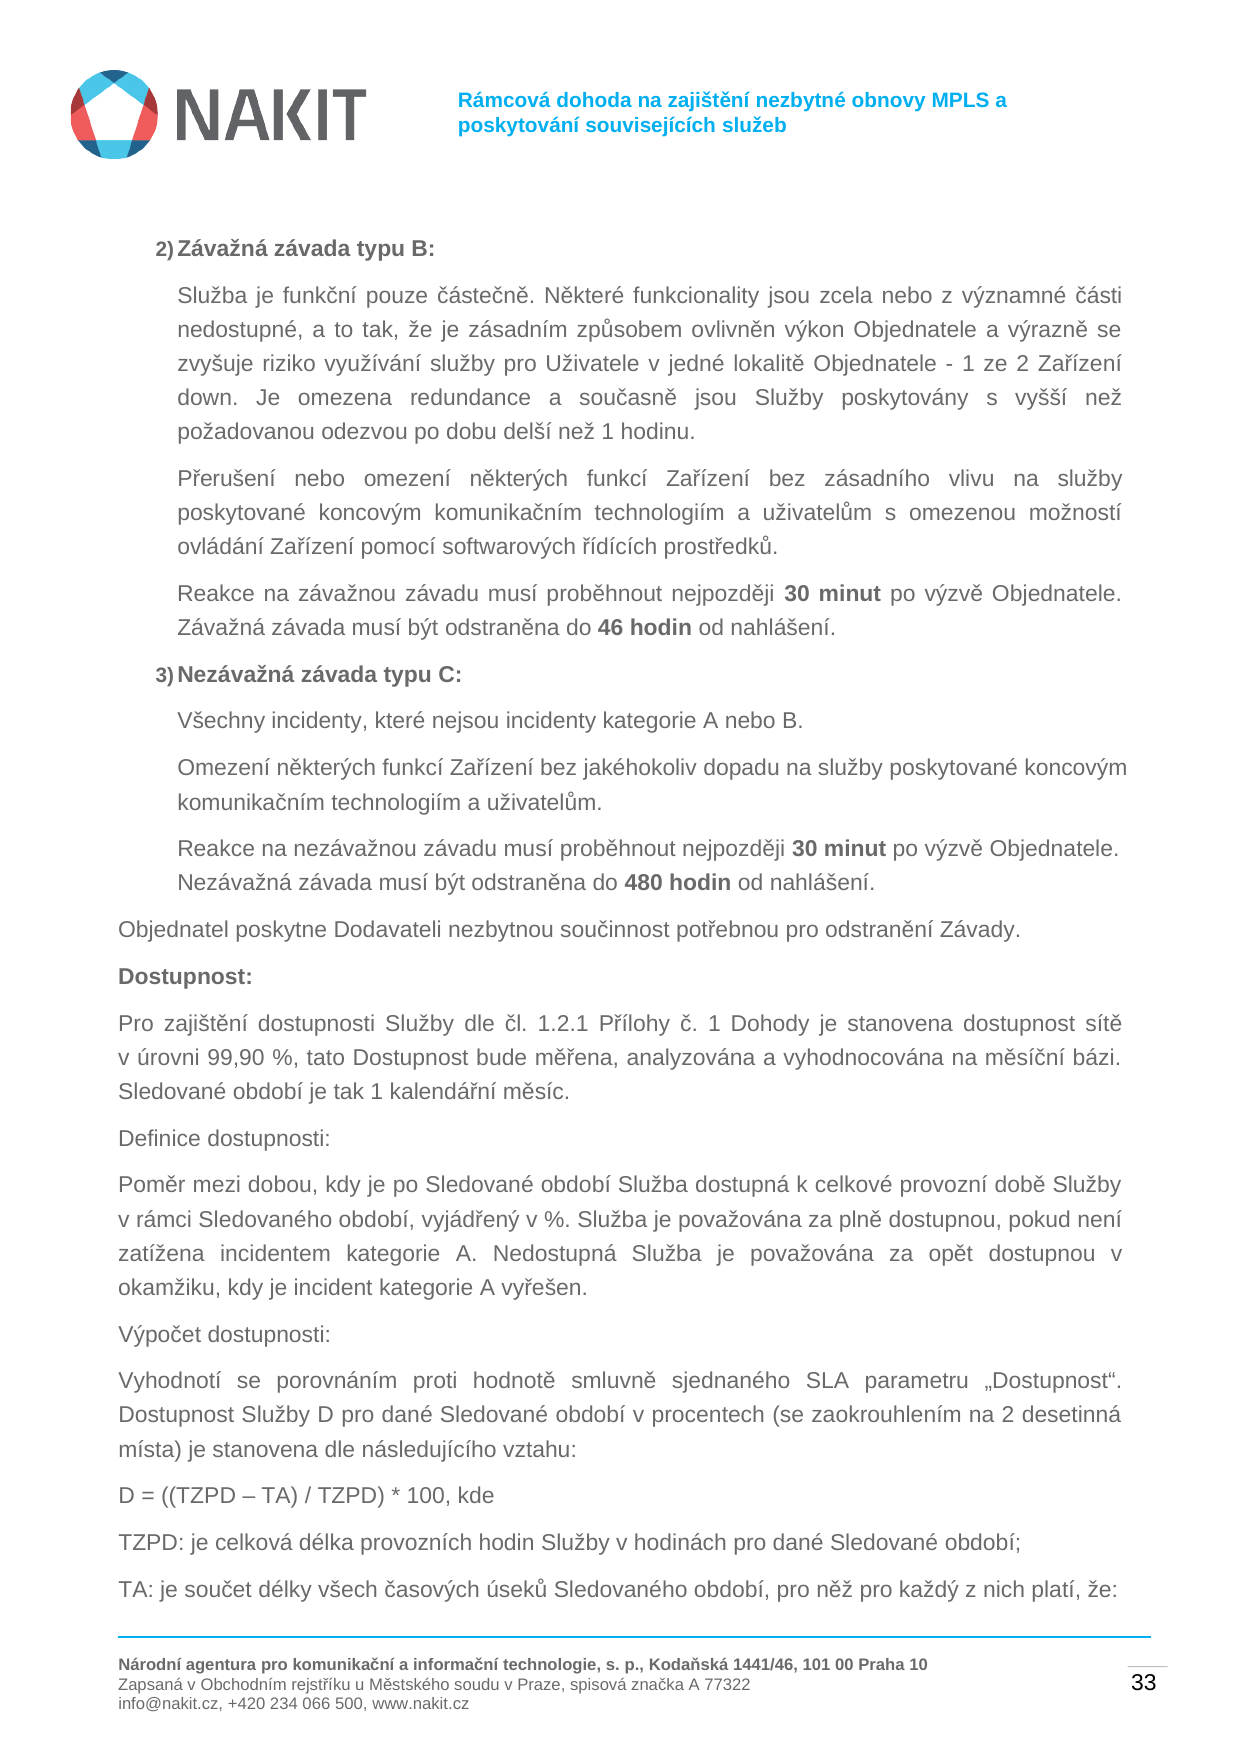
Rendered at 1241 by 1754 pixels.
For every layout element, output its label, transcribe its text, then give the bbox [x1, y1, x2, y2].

text Poměr mezi dobou, kdy je po Sledované období Služba dostupná k celkové provozní době Služby v rámci Sledovaného období, vyjádřený v %. Služba je považována za plně dostupnou, pokud není zatížena incidentem kategorie A. Nedostupná Služba je považována za opět dostupnou v okamžiku, kdy je incident kategorie A vyřešen. [118, 1171, 1122, 1300]
text Výpočet dostupnosti: [118, 1321, 1136, 1347]
picture [70, 70, 367, 159]
text Reakce na nezávažnou závadu musí proběhnout nejpozději 30 minut po výzvě Objednatele. Nezávažná závada musí být odstraněna do 480 hodin od nahlášení. [177, 835, 1136, 896]
text TA: je součet délky všech časových úseků Sledovaného období, pro něž pro každý z nich platí, že: [118, 1576, 1136, 1602]
text Objednatel poskytne Dodavateli nezbytnou součinnost potřebnou pro odstranění Závady. [118, 916, 1136, 942]
text D = ((TZPD – TA) / TZPD) * 100, kde [118, 1482, 1136, 1509]
subtitle Dostupnost: [118, 963, 1136, 989]
text Služba je funkční pouze částečně. Některé funkcionality jsou zcela nebo z významné části nedostupné, a to tak, že je zásadním způsobem ovlivněn výkon Objednatele a výrazně se zvyšuje riziko využívání služby pro Uživatele v jedné lokalitě Objednatele - 1 ze 2 Zařízení down. Je omezena redundance a současně jsou Služby poskytovány s vyšší než požadovanou odezvou po dobu delší než 1 hodinu. [177, 282, 1123, 444]
text TZPD: je celková délka provozních hodin Služby v hodinách pro dané Sledované období; [118, 1529, 1136, 1555]
text Vyhodnotí se porovnáním proti hodnotě smluvně sjednaného SLA parametru „Dostupnost“. Dostupnost Služby D pro dané Sledované období v procentech (se zaokrouhlením na 2 desetinná místa) je stanovena dle následujícího vztahu: [118, 1367, 1122, 1462]
subtitle Závažná závada typu B: [155, 235, 1136, 261]
text Reakce na závažnou závadu musí proběhnout nejpozději 30 minut po výzvě Objednatele. Závažná závada musí být odstraněna do 46 hodin od nahlášení. [177, 580, 1122, 640]
text Definice dostupnosti: [118, 1124, 1136, 1151]
text Přerušení nebo omezení některých funkcí Zařízení bez zásadního vlivu na služby poskytované koncovým komunikačním technologiím a uživatelům s omezenou možností ovládání Zařízení pomocí softwarových řídících prostředků. [177, 465, 1122, 559]
text Omezení některých funkcí Zařízení bez jakéhokoliv dopadu na služby poskytované koncovým komunikačním technologiím a uživatelům. [177, 754, 1136, 815]
subtitle Nezávažná závada typu C: [155, 661, 1136, 687]
text Všechny incidenty, které nejsou incidenty kategorie A nebo B. [177, 707, 1136, 734]
text Pro zajištění dostupnosti Služby dle čl. 1.2.1 Přílohy č. 1 Dohody je stanovena dostupnost sítě v úrovni 99,90 %, tato Dostupnost bude měřena, analyzována a vyhodnocována na měsíční bázi. Sledované období je tak 1 kalendářní měsíc. [118, 1009, 1122, 1104]
